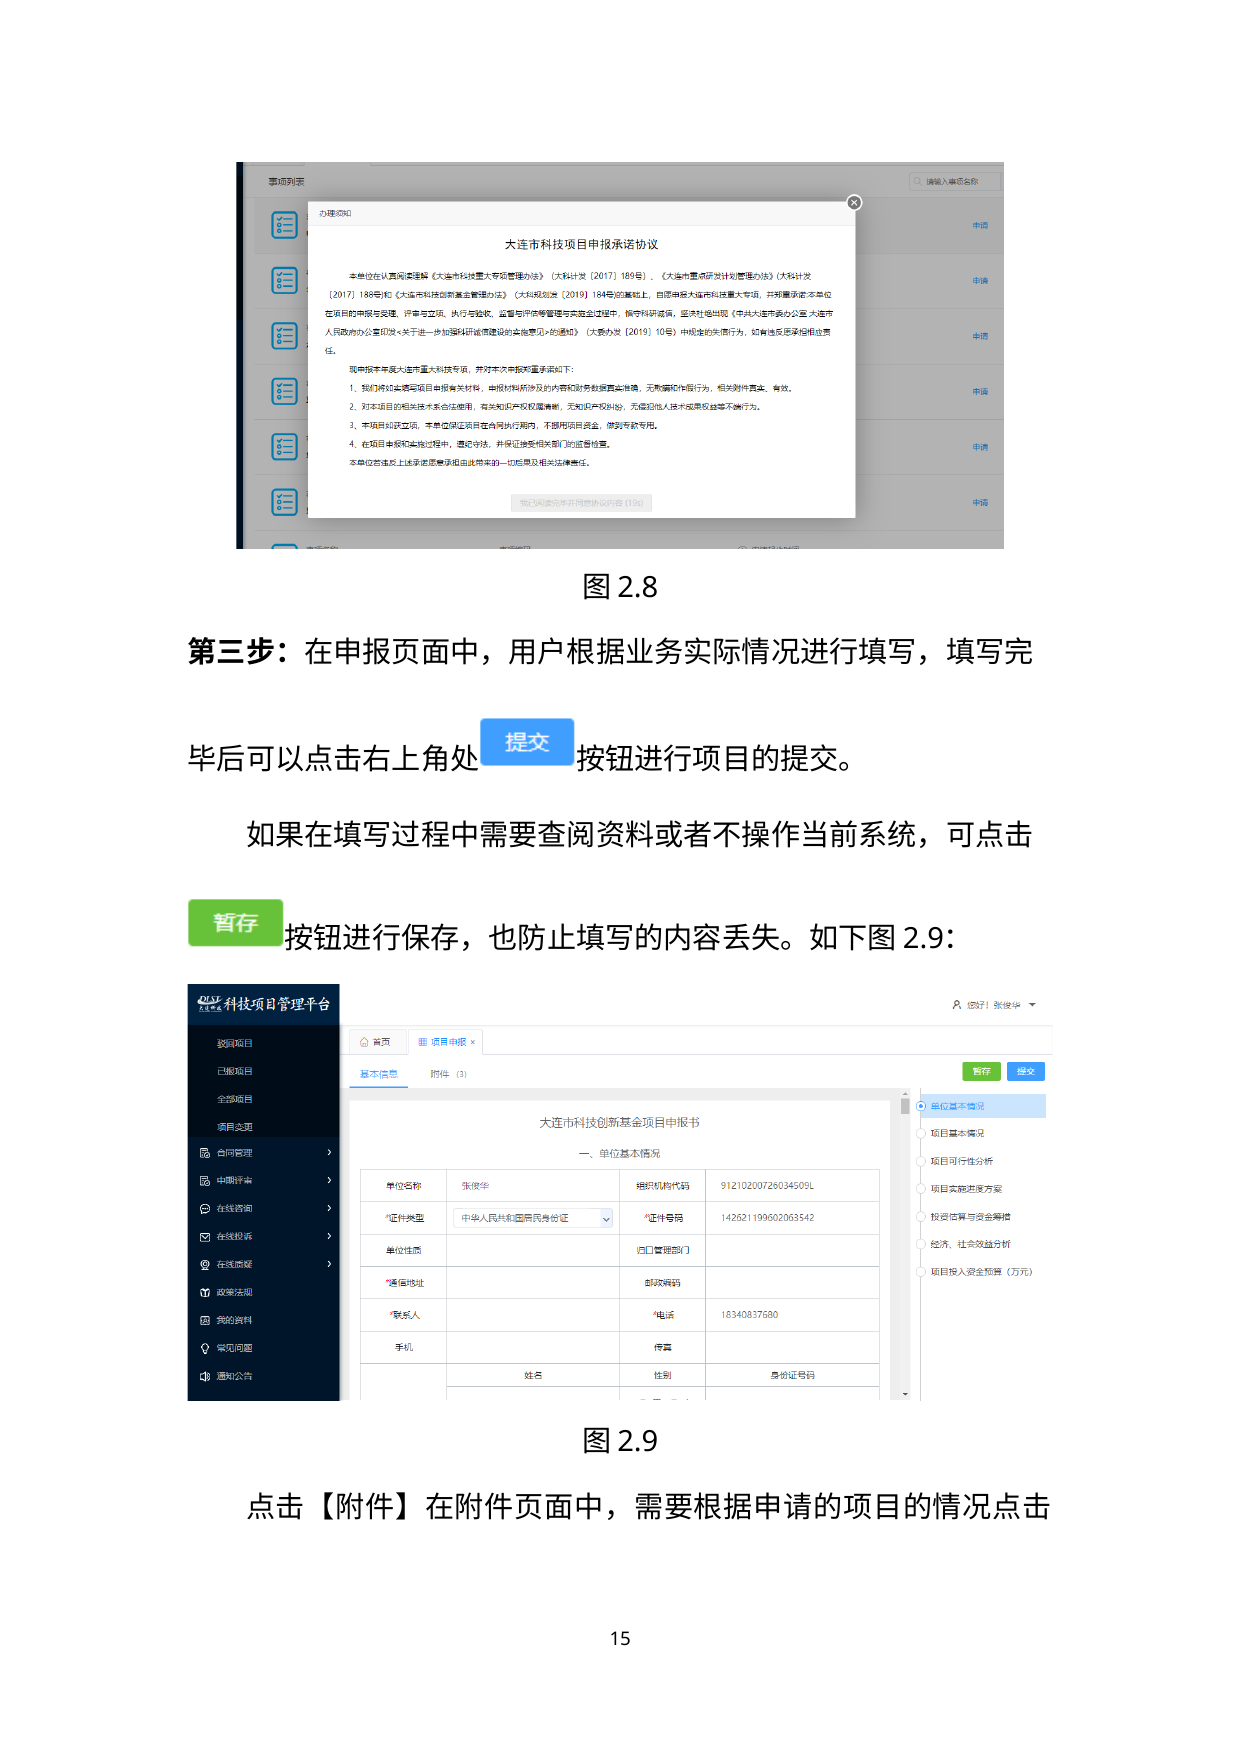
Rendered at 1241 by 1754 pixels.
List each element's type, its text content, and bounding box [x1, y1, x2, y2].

picture [187, 898, 285, 948]
picture [187, 984, 1053, 1401]
picture [236, 162, 1004, 549]
text 如果在填写过程中需要查阅资料或者不操作当前系统，可点击按钮进行保存，也防止填写的内容丢失。如下图2.9： [187, 801, 1053, 963]
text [187, 1472, 1053, 1537]
picture [479, 714, 576, 769]
text 图2.9 [187, 1407, 1053, 1472]
text 第三步：在申报页面中，用户根据业务实际情况进行填写，填写完毕后可以点击右上角处按钮进行项目的提交。 [187, 617, 1053, 779]
text 图2.8 [187, 552, 1053, 617]
